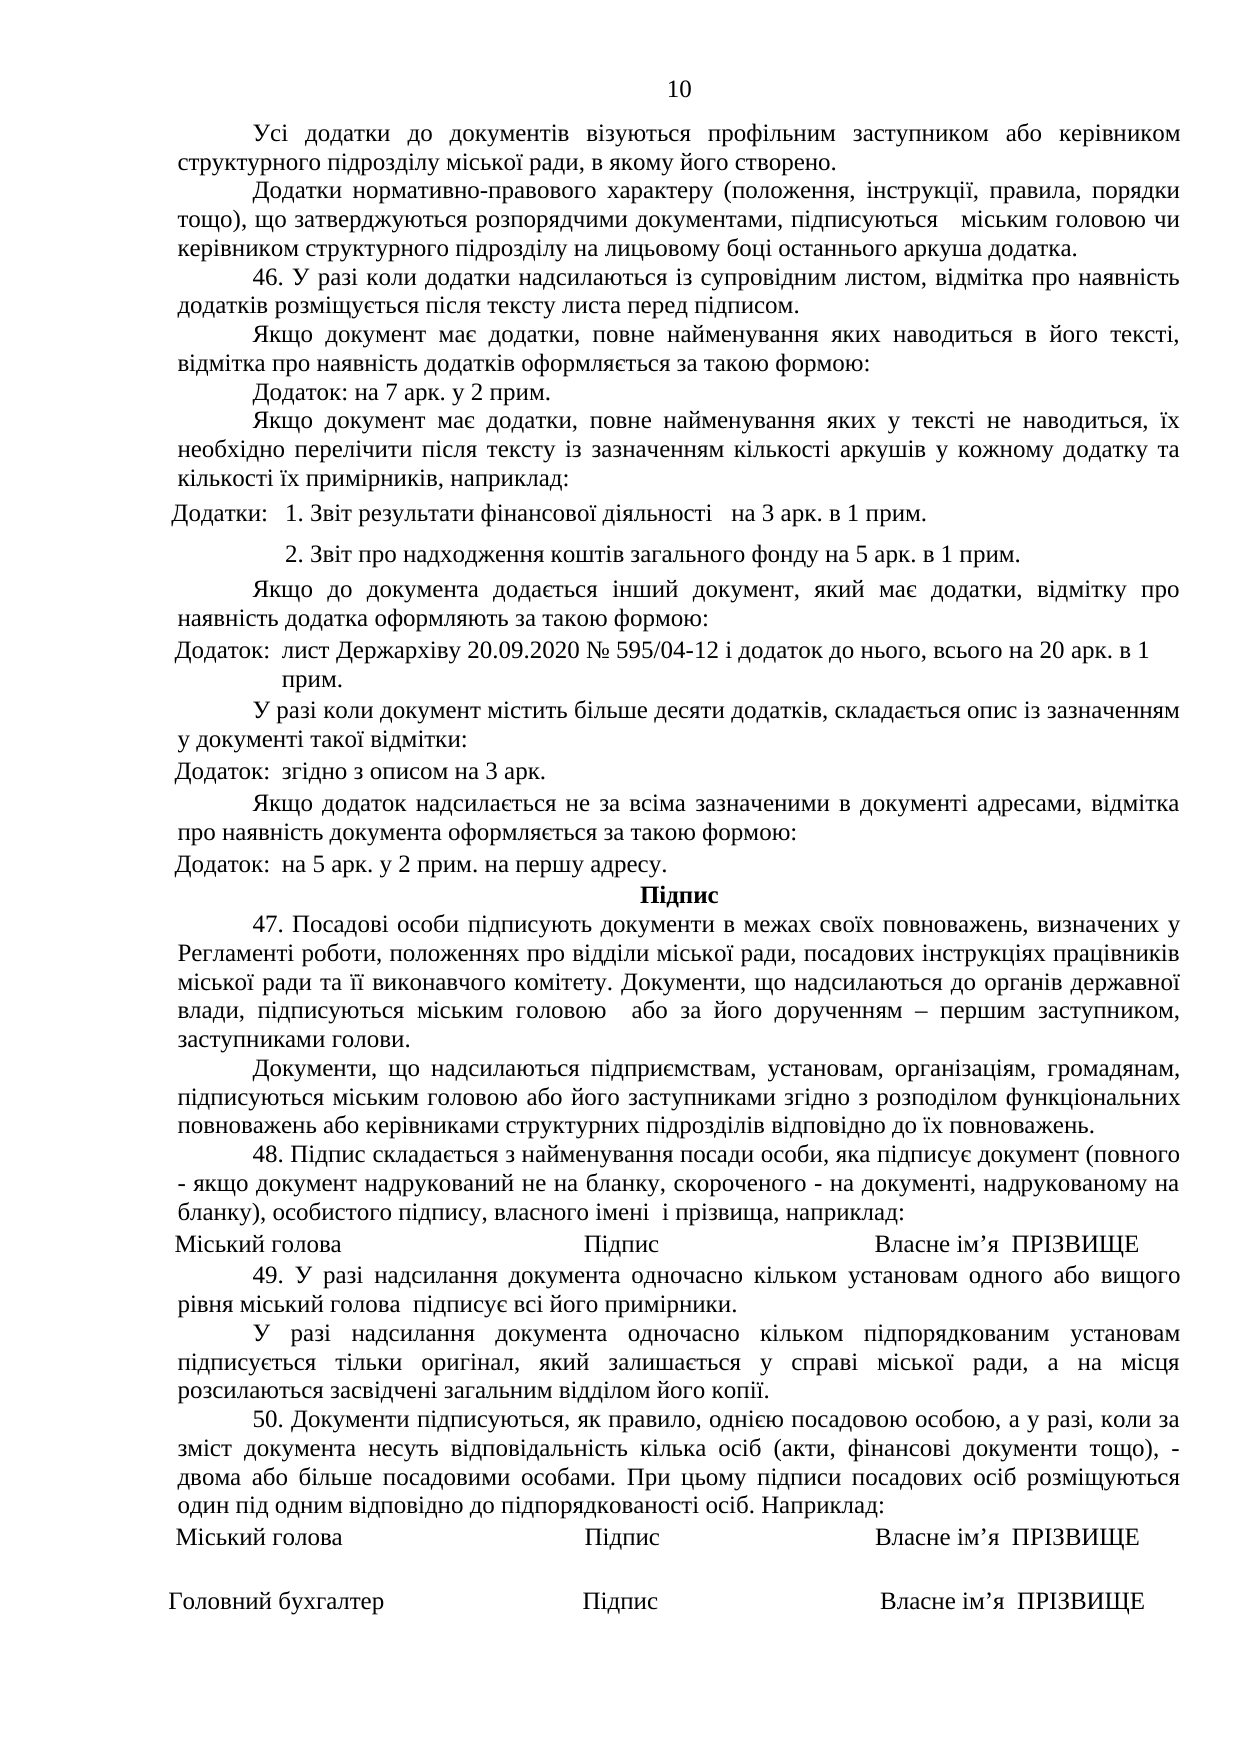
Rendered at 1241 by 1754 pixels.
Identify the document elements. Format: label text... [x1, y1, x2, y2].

text Документи, що надсилаються підприємствам, установам, організаціям, громадянам, підписуються міським головою або його заступниками згідно з розподілом функціональних повноважень або керівниками структурних підрозділів відповідно до їх повноважень. [177, 1053, 1181, 1139]
table_cell Підпис [474, 1554, 710, 1618]
text Додатки нормативно-правового характеру (положення, інструкції, правила, порядки тощо), що затверджуються розпорядчими документами, підписуються міським головою чи керівником структурного підрозділу на лицьовому боці останнього аркуша додатка. [177, 176, 1181, 262]
table_header Додаток: [171, 753, 278, 788]
table_header Додатки: [165, 492, 278, 574]
subtitle Підпис [177, 881, 1181, 909]
table_header Підпис [580, 1226, 775, 1261]
text Додаток: на 7 арк. у 2 прим. [177, 377, 1181, 406]
table_cell Головний бухгалтер [165, 1554, 474, 1618]
text Якщо документ має додатки, повне найменування яких наводиться в його тексті, відмітка про наявність додатків оформляється за такою формою: [177, 319, 1181, 377]
table_header Міський голова [171, 1226, 580, 1261]
table_header Власне ім’я ПРІЗВИЩЕ [776, 1519, 1240, 1554]
table_header Міський голова [172, 1519, 581, 1554]
text 50. Документи підписуються, як правило, однією посадовою особою, а у разі, коли за зміст документа несуть відповідальність кілька осіб (акти, фінансові документи тощо), - двома або більше посадовими особами. При цьому підписи посадових осіб розміщуються один під одним відповідно до підпорядкованості осіб. Наприклад: [177, 1404, 1181, 1519]
table_header згідно з описом на 3 арк. [279, 753, 1175, 788]
text 47. Посадові особи підписують документи в межах своїх повноважень, визначених у Регламенті роботи, положеннях про відділи міської ради, посадових інструкціях працівників міської ради та її виконавчого комітету. Документи, що надсилаються до органів державної влади, підписуються міським головою або за його дорученням – першим заступником, заступниками голови. [177, 909, 1181, 1053]
text 49. У разі надсилання документа одночасно кільком установам одного або вищого рівня міський голова підписує всі його примірники. [177, 1261, 1181, 1318]
text У разі коли документ містить більше десяти додатків, складається опис із зазначенням у документі такої відмітки: [177, 696, 1181, 753]
table_cell 2. Звіт про надходження коштів загального фонду на 5 арк. в 1 прим. [279, 533, 1169, 574]
text Усі додатки до документів візуються профільним заступником або керівником структурного підрозділу міської ради, в якому його створено. [177, 118, 1181, 176]
table_header на 5 арк. у 2 прим. на першу адресу. [279, 846, 1175, 881]
table_header 1. Звіт результати фінансової діяльності на 3 арк. в 1 прим. [279, 492, 1169, 533]
table_cell Власне ім’я ПРІЗВИЩЕ [710, 1554, 1190, 1618]
table_header Додаток: [171, 632, 278, 696]
text Якщо до документа додається інший документ, який має додатки, відмітку про наявність додатка оформляють за такою формою: [177, 574, 1181, 632]
table_header Власне ім’я ПРІЗВИЩЕ [775, 1226, 1240, 1261]
table_header Додаток: [171, 846, 278, 881]
table_header лист Держархіву 20.09.2020 № 595/04-12 і додаток до нього, всього на 20 арк. в 1 прим. [279, 632, 1175, 696]
text 46. У разі коли додатки надсилаються із супровідним листом, відмітка про наявність додатків розміщується після тексту листа перед підписом. [177, 262, 1181, 319]
text У разі надсилання документа одночасно кільком підпорядкованим установам підписується тільки оригінал, який залишається у справі міської ради, а на місця розсилаються засвідчені загальним відділом його копії. [177, 1318, 1181, 1404]
text 48. Підпис складається з найменування посади особи, яка підписує документ (повного - якщо документ надрукований не на бланку, скороченого - на документі, надрукованому на бланку), особистого підпису, власного імені і прізвища, наприклад: [177, 1139, 1181, 1226]
text Якщо додаток надсилається не за всіма зазначеними в документі адресами, відмітка про наявність документа оформляється за такою формою: [177, 788, 1181, 846]
text Якщо документ має додатки, повне найменування яких у тексті не наводиться, їх необхідно перелічити після тексту із зазначенням кількості аркушів у кожному додатку та кількості їх примірників, наприклад: [177, 406, 1181, 492]
table_header Підпис [581, 1519, 776, 1554]
